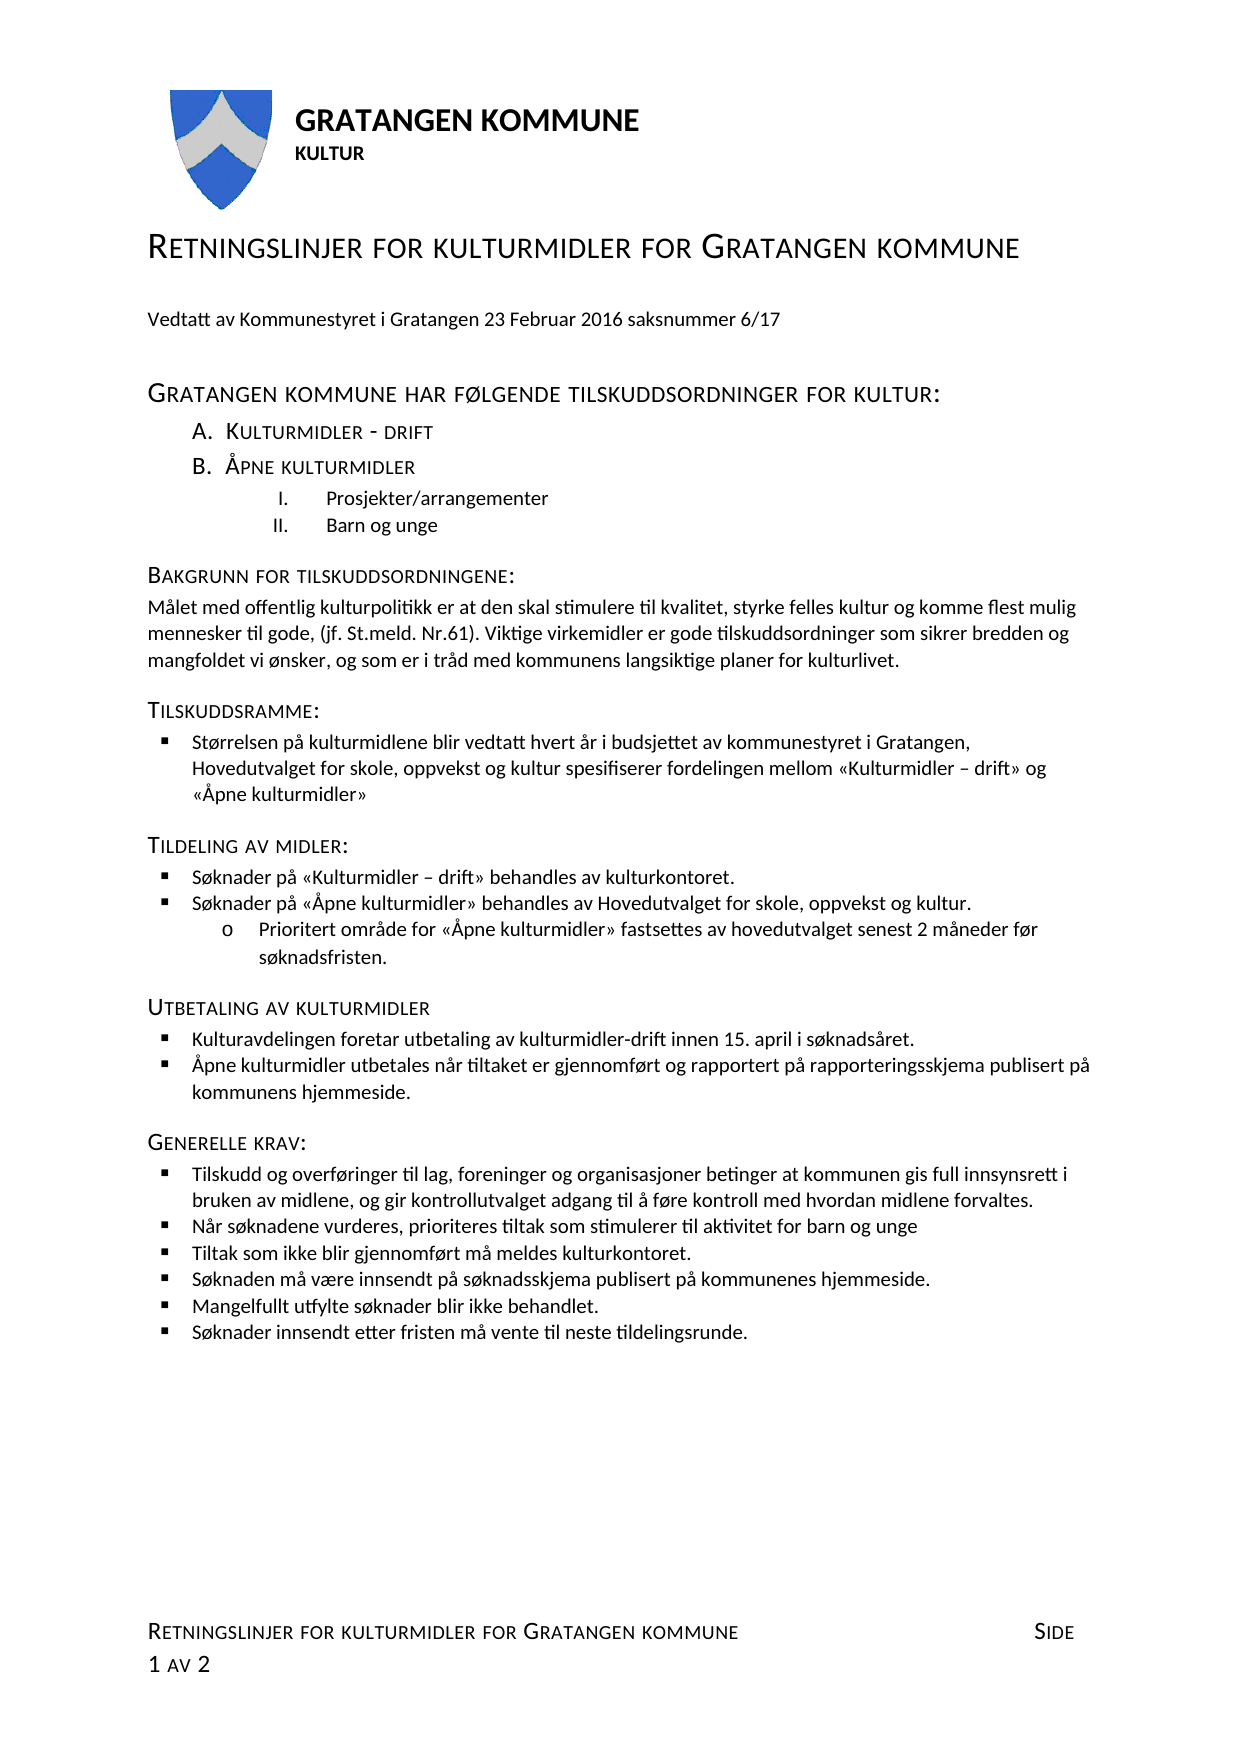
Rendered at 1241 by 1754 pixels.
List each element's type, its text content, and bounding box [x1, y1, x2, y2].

list Når søknadene vurderes, prioriteres tiltak som stimulerer til aktivitet for barn og unge [159, 1214, 1092, 1239]
text Vedtatt av Kommunestyret i Gratangen 23 Februar 2016 saksnummer 6/17 [147, 306, 1092, 332]
list Søknader innsendt etter fristen må vente til neste tildelingsrunde. [159, 1319, 1092, 1344]
subtitle Utbetaling av kulturmidler [147, 991, 1092, 1022]
list Barn og unge [288, 512, 1092, 537]
list Søknader på «Kulturmidler – drift» behandles av kulturkontoret. [159, 864, 1092, 889]
list Størrelsen på kulturmidlene blir vedtatt hvert år i budsjettet av kommunestyret i Gratangen, Hovedutvalget for skole, oppvekst og kultur spesifiserer fordelingen mellom «Kulturmidler – drift» og «Åpne kulturmidler» [159, 729, 1092, 807]
subtitle Bakgrunn for tilskuddsordningene: [147, 559, 1092, 589]
list Mangelfullt utfylte søknader blir ikke behandlet. [159, 1293, 1092, 1318]
list Kulturavdelingen foretar utbetaling av kulturmidler-drift innen 15. april i søknadsåret. [159, 1026, 1092, 1052]
list Prosjekter/arrangementer [288, 486, 1092, 511]
list Åpne kulturmidler utbetales når tiltaket er gjennomført og rapportert på rapporteringsskjema publisert på kommunens hjemmeside. [159, 1052, 1092, 1104]
text Målet med offentlig kulturpolitikk er at den skal stimulere til kvalitet, styrke felles kultur og komme flest mulig mennesker til gode, (jf. St.meld. Nr.61). Viktige virkemidler er gode tilskuddsordninger som sikrer bredden og mangfoldet vi ønsker, og som er i tråd med kommunens langsiktige planer for kulturlivet. [147, 594, 1092, 672]
list Prioritert område for «Åpne kulturmidler» fastsettes av hovedutvalget senest 2 måneder før søknadsfristen. [221, 917, 1092, 969]
subtitle Tildeling av midler: [147, 829, 1092, 859]
list Søknader på «Åpne kulturmidler» behandles av Hovedutvalget for skole, oppvekst og kultur. [159, 890, 1092, 916]
subtitle Gratangen kommune har følgende tilskuddsordninger for kultur: [147, 374, 1092, 410]
subtitle Retningslinjer for kulturmidler for Gratangen kommune [147, 222, 1092, 268]
list Tilskudd og overføringer til lag, foreninger og organisasjoner betinger at kommunen gis full innsynsrett i bruken av midlene, og gir kontrollutvalget adgang til å føre kontroll med hvordan midlene forvaltes. [159, 1161, 1092, 1213]
list Søknaden må være innsendt på søknadsskjema publisert på kommunenes hjemmeside. [159, 1266, 1092, 1292]
subtitle B. Åpne kulturmidler [147, 451, 1092, 481]
subtitle Tilskuddsramme: [147, 694, 1092, 724]
picture [169, 90, 273, 210]
subtitle A. Kulturmidler - drift [147, 416, 1092, 446]
subtitle Generelle krav: [147, 1126, 1092, 1157]
list Tiltak som ikke blir gjennomført må meldes kulturkontoret. [159, 1240, 1092, 1266]
